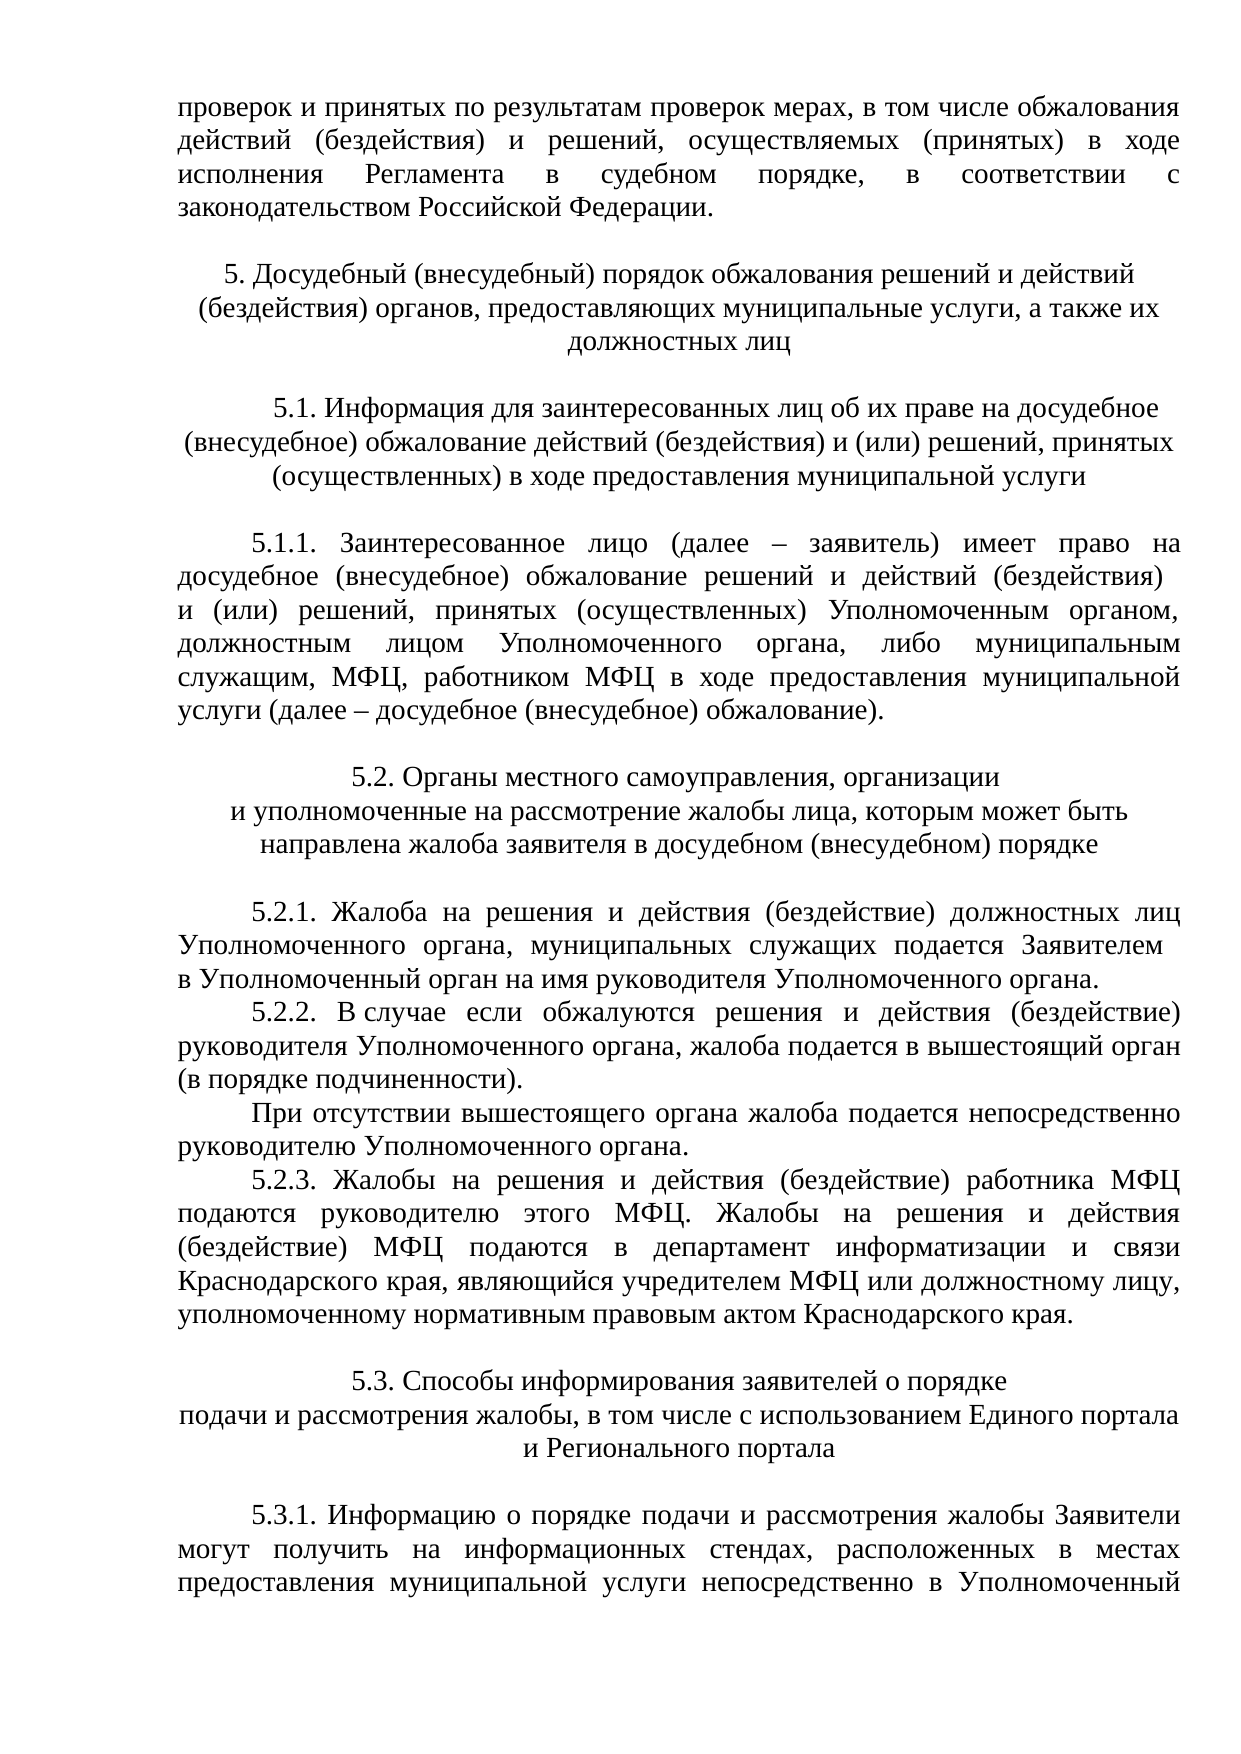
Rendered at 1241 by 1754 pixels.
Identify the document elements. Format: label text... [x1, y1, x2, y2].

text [177, 1497, 1181, 1598]
text 5.2.3. Жалобы на решения и действия (бездействие) работника МФЦ подаются руководителю этого МФЦ. Жалобы на решения и действия (бездействие) МФЦ подаются в департамент информатизации и связи Краснодарского края, являющийся учредителем МФЦ или должностному лицу, уполномоченному нормативным правовым актом Краснодарского края. [177, 1162, 1181, 1330]
text 5.2.1. Жалоба на решения и действия (бездействие) должностных лиц Уполномоченного органа, муниципальных служащих подается Заявителем в Уполномоченный орган на имя руководителя Уполномоченного органа. [177, 894, 1181, 994]
text 5. Досудебный (внесудебный) порядок обжалования решений и действий (бездействия) органов, предоставляющих муниципальные услуги, а также их должностных лиц [177, 256, 1181, 357]
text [177, 89, 1181, 223]
text направлена жалоба заявителя в досудебном (внесудебном) порядке [177, 827, 1181, 860]
text 5.1. Информация для заинтересованных лиц об их праве на досудебное (внесудебное) обжалование действий (бездействия) и (или) решений, принятых (осуществленных) в ходе предоставления муниципальной услуги [177, 391, 1181, 491]
text 5.2. Органы местного самоуправления, организации и уполномоченные на рассмотрение жалобы лица, которым может быть [177, 759, 1181, 827]
text 5.2.2. В случае если обжалуются решения и действия (бездействие) руководителя Уполномоченного органа, жалоба подается в вышестоящий орган (в порядке подчиненности). [177, 994, 1181, 1095]
text При отсутствии вышестоящего органа жалоба подается непосредственно руководителю Уполномоченного органа. [177, 1095, 1181, 1162]
text подачи и рассмотрения жалобы, в том числе с использованием Единого портала и Регионального портала [177, 1397, 1181, 1464]
text 5.1.1. Заинтересованное лицо (далее – заявитель) имеет право на досудебное (внесудебное) обжалование решений и действий (бездействия) и (или) решений, принятых (осуществленных) Уполномоченным органом, должностным лицом Уполномоченного органа, либо муниципальным служащим, МФЦ, работником МФЦ в ходе предоставления муниципальной услуги (далее – досудебное (внесудебное) обжалование). [177, 525, 1181, 726]
text 5.3. Способы информирования заявителей о порядке [177, 1363, 1181, 1397]
